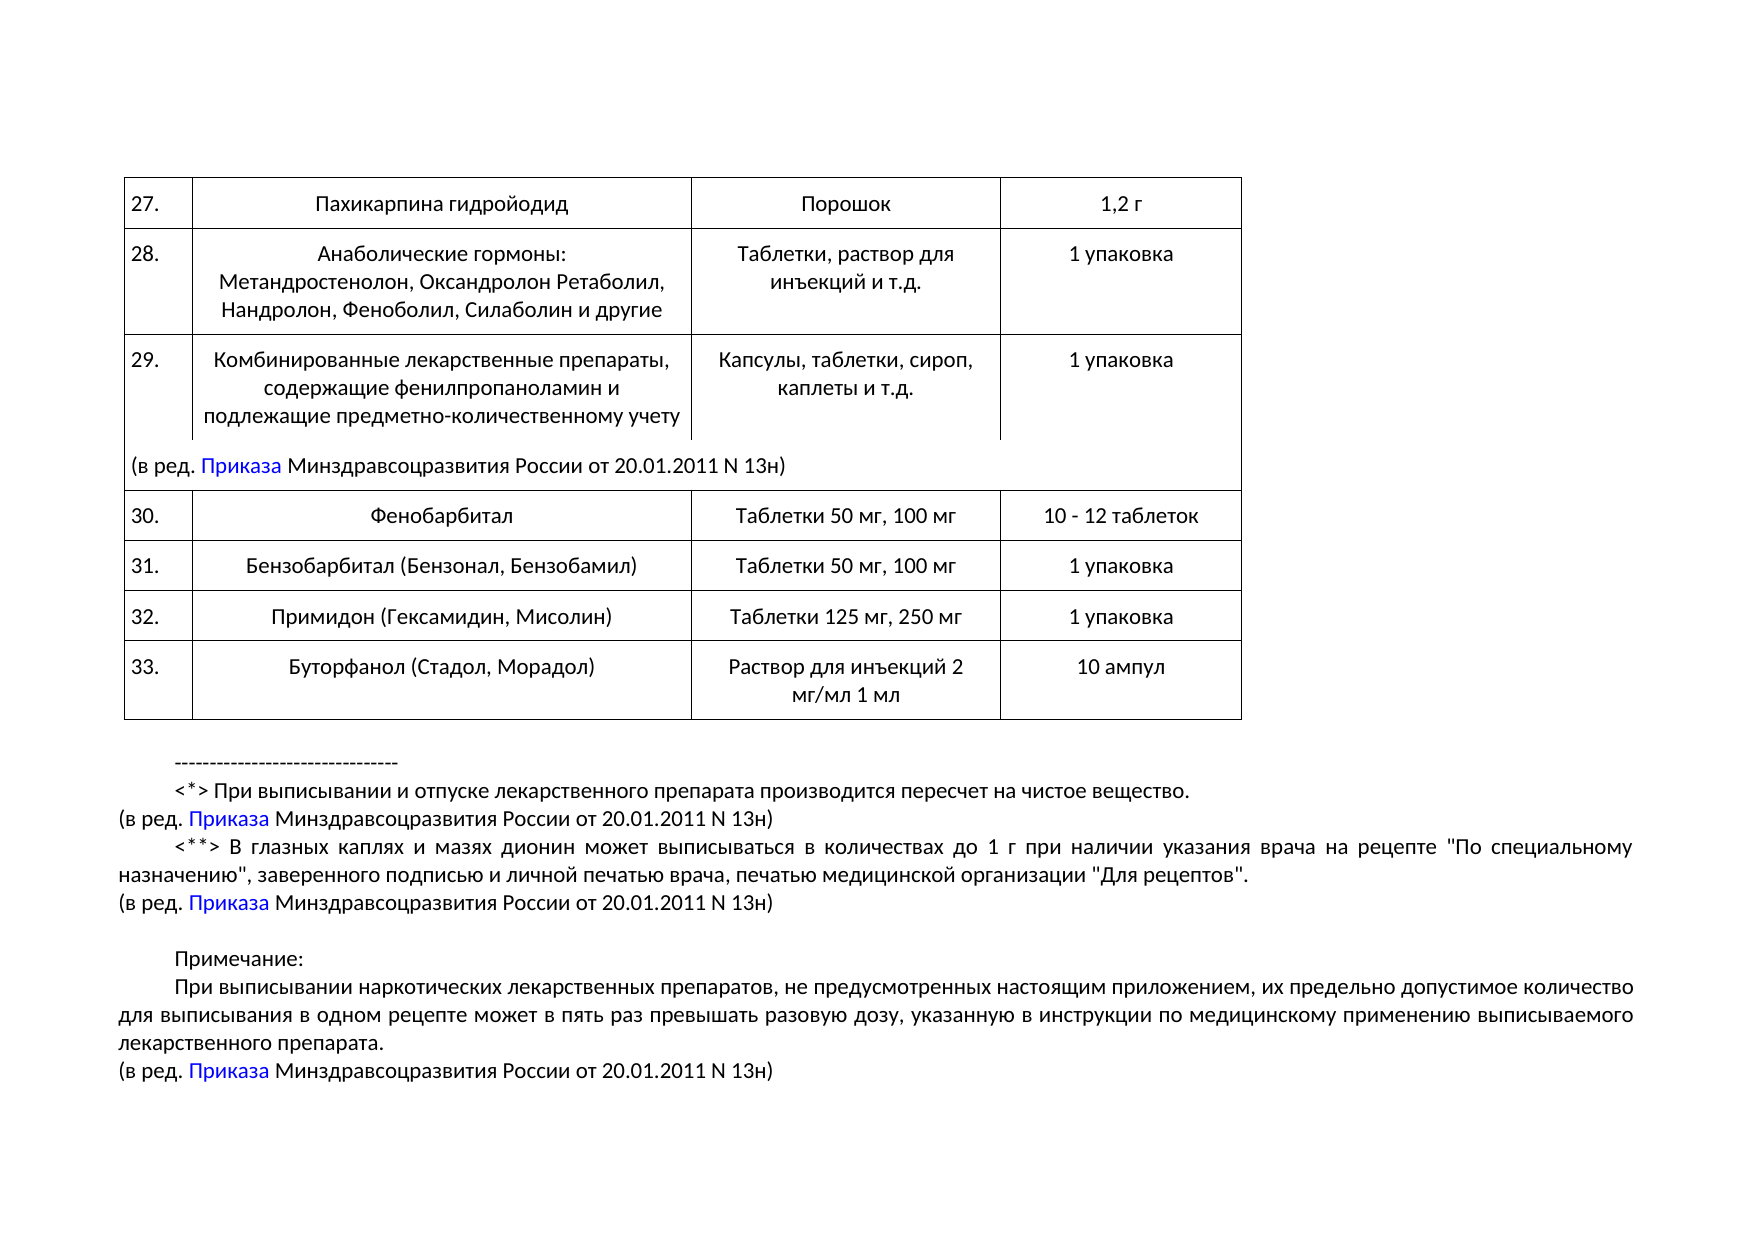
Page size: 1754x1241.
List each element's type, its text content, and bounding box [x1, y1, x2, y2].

table_cell 1 упаковка [1001, 229, 1241, 334]
text (в ред. Приказа Минздравсоцразвития России от 20.01.2011 N 13н) [118, 1056, 1636, 1084]
text При выписывании наркотических лекарственных препаратов, не предусмотренных настоящим приложением, их предельно допустимое количество для выписывания в одном рецепте может в пять раз превышать разовую дозу, указанную в инструкции по медицинскому применению выписываемого лекарственного препарата. [118, 972, 1636, 1056]
table_cell Таблетки, раствор для инъекций и т.д. [692, 229, 1000, 334]
table_cell Анаболические гормоны: Метандростенолон, Оксандролон Ретаболил, Нандролон, Феноболил, Силаболин и другие [193, 229, 691, 334]
table_cell Капсулы, таблетки, сироп, каплеты и т.д. [692, 335, 1000, 440]
table_cell Буторфанол (Стадол, Морадол) [193, 641, 691, 719]
table_cell (в ред. Приказа Минздравсоцразвития России от 20.01.2011 N 13н) [125, 440, 1241, 489]
table_cell Таблетки 50 мг, 100 мг [692, 541, 1000, 590]
table_cell 1 упаковка [1001, 541, 1241, 590]
table_cell 32. [125, 591, 192, 640]
table_cell 1,2 г [1001, 178, 1241, 227]
table_cell Фенобарбитал [193, 491, 691, 540]
text <*> При выписывании и отпуске лекарственного препарата производится пересчет на чистое вещество. [118, 776, 1636, 804]
text (в ред. Приказа Минздравсоцразвития России от 20.01.2011 N 13н) [118, 804, 1636, 832]
table_cell Таблетки 50 мг, 100 мг [692, 491, 1000, 540]
table_cell Бензобарбитал (Бензонал, Бензобамил) [193, 541, 691, 590]
table_cell 27. [125, 178, 192, 227]
text Примечание: [118, 944, 1636, 972]
table_cell 31. [125, 541, 192, 590]
table_cell 10 - 12 таблеток [1001, 491, 1241, 540]
text -------------------------------- [118, 748, 1636, 776]
text <**> В глазных каплях и мазях дионин может выписываться в количествах до 1 г при наличии указания врача на рецепте "По специальному назначению", заверенного подписью и личной печатью врача, печатью медицинской организации "Для рецептов". [118, 832, 1636, 888]
text (в ред. Приказа Минздравсоцразвития России от 20.01.2011 N 13н) [118, 888, 1636, 916]
table_cell Таблетки 125 мг, 250 мг [692, 591, 1000, 640]
table_cell Примидон (Гексамидин, Мисолин) [193, 591, 691, 640]
table_cell Пахикарпина гидройодид [193, 178, 691, 227]
table_cell 1 упаковка [1001, 591, 1241, 640]
table_cell Раствор для инъекций 2 мг/мл 1 мл [692, 641, 1000, 719]
table_cell Комбинированные лекарственные препараты, содержащие фенилпропаноламин и подлежащие предметно-количественному учету [193, 335, 691, 440]
table_cell 33. [125, 641, 192, 719]
table_cell 30. [125, 491, 192, 540]
table_cell 1 упаковка [1001, 335, 1241, 440]
table_cell 28. [125, 229, 192, 334]
table_cell 29. [125, 335, 192, 440]
table_cell 10 ампул [1001, 641, 1241, 719]
table_cell Порошок [692, 178, 1000, 227]
